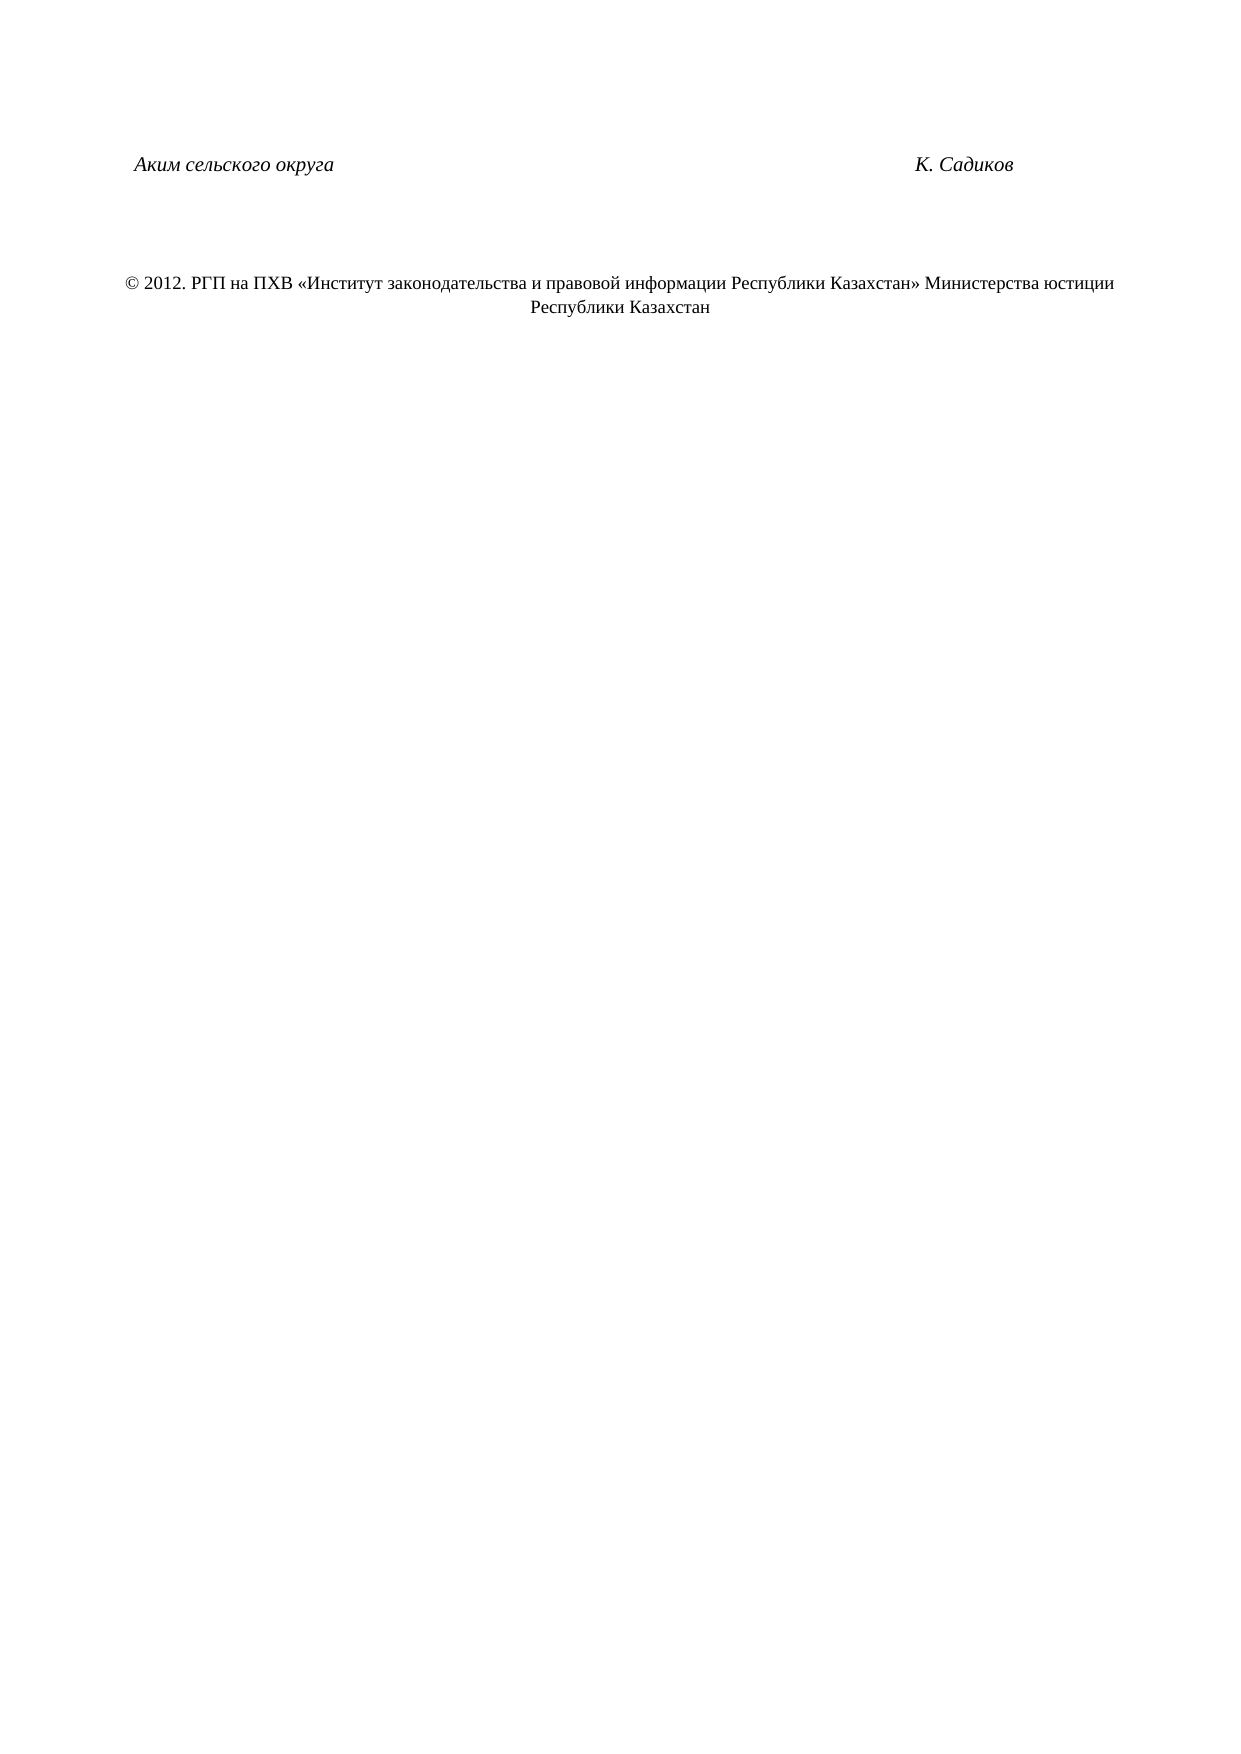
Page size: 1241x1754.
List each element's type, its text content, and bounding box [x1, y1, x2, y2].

table_header К. Садиков [913, 150, 1240, 181]
text © 2012. РГП на ПХВ «Институт законодательства и правовой информации Республики Казахстан» Министерства юстиции Республики Казахстан [112, 272, 1128, 318]
table_header Аким сельского округа [101, 150, 913, 181]
